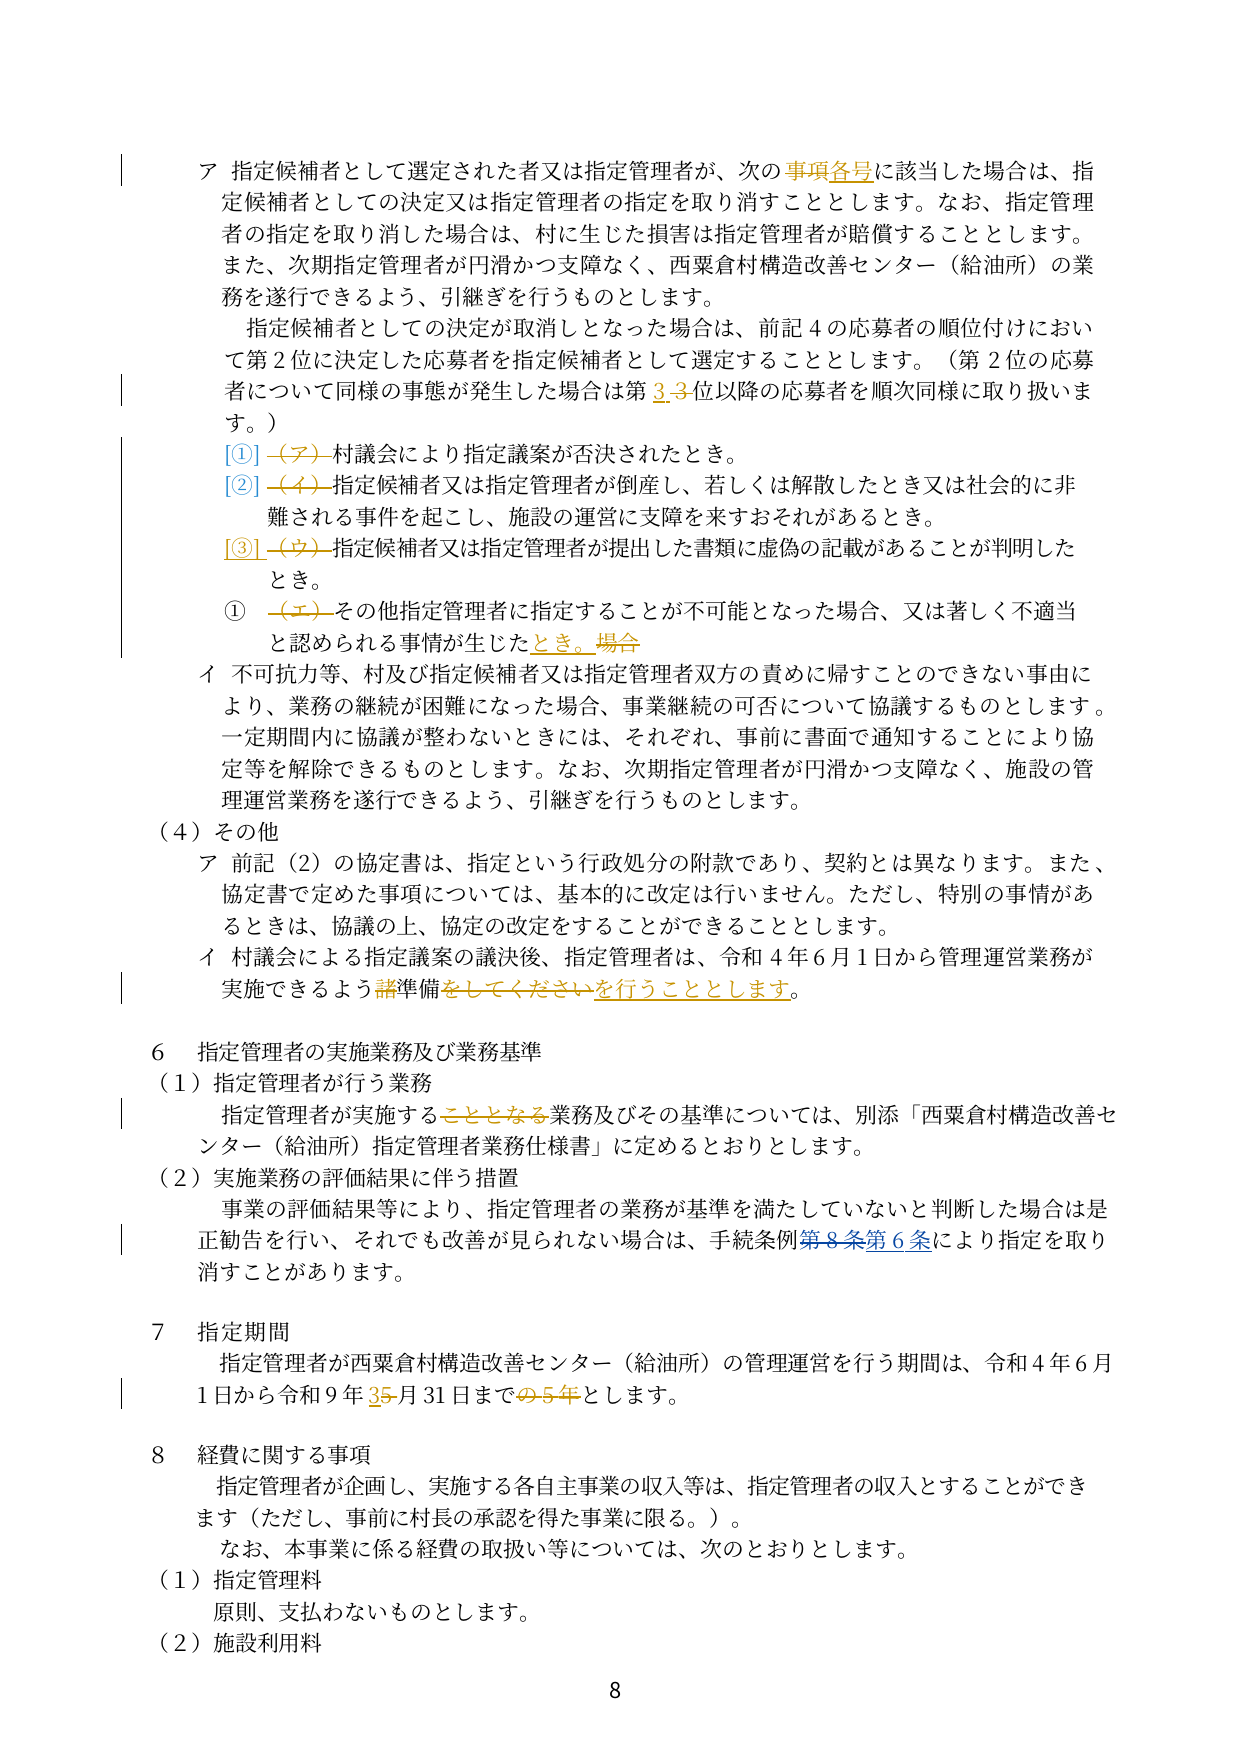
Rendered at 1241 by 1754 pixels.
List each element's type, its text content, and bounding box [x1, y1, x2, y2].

text イ 村議会による指定議案の議決後、指定管理者は、令和4年6月1日から管理運営業務が実施できるよう準備。 [197, 941, 1095, 1003]
text ７ 指定期間 [147, 1315, 1128, 1347]
list 指定候補者又は指定管理者が提出した書類に虚偽の記載があることが判明したとき。 [224, 532, 1095, 594]
text （２）施設利用料 [147, 1627, 1128, 1658]
text 事業の評価結果等により、指定管理者の業務が基準を満たしていないと判断した場合は是正勧告を行い、それでも改善が見られない場合は、手続条例により指定を取り消すことがあります。 [197, 1192, 1109, 1287]
text ６ 指定管理者の実施業務及び業務基準 [147, 1035, 1128, 1066]
text 原則、支払わないものとします。 [213, 1595, 1128, 1627]
text 指定管理者が企画し、実施する各自主事業の収入等は、指定管理者の収入とすることができます（ただし、事前に村長の承認を得た事業に限る。）。 [194, 1469, 1095, 1532]
text イ 不可抗力等、村及び指定候補者又は指定管理者双方の責めに帰すことのできない事由により、業務の継続が困難になった場合、事業継続の可否について協議するものとします。一定期間内に協議が整わないときには、それぞれ、事前に書面で通知することにより協定等を解除できるものとします。なお、次期指定管理者が円滑かつ支障なく、施設の管理運営業務を遂行できるよう、引継ぎを行うものとします。 [197, 657, 1095, 815]
text ア 指定候補者として選定された者又は指定管理者が、次のに該当した場合は、指定候補者としての決定又は指定管理者の指定を取り消すこととします。なお、指定管理者の指定を取り消した場合は、村に生じた損害は指定管理者が賠償することとします。また、次期指定管理者が円滑かつ支障なく、西粟倉村構造改善センター（給油所）の業務を遂行できるよう、引継ぎを行うものとします。 [197, 154, 1094, 311]
text （１）指定管理料 [147, 1564, 1128, 1595]
list その他指定管理者に指定することが不可能となった場合、又は著しく不適当と認められる事情が生じた [224, 594, 1095, 657]
text 指定管理者が実施する業務及びその基準については、別添「西粟倉村構造改善センター（給油所）指定管理者業務仕様書」に定めるとおりとします。 [197, 1098, 1124, 1161]
text なお、本事業に係る経費の取扱い等については、次のとおりとします。 [197, 1532, 1128, 1564]
text 指定候補者としての決定が取消しとなった場合は、前記4の応募者の順位付けにおいて第2位に決定した応募者を指定候補者として選定することとします。（第2位の応募者について同様の事態が発生した場合は第位以降の応募者を順次同様に取り扱います。） [224, 311, 1094, 437]
list 村議会により指定議案が否決されたとき。 [224, 437, 1128, 469]
text （２）実施業務の評価結果に伴う措置 [147, 1161, 1128, 1192]
text 指定管理者が西粟倉村構造改善センター（給油所）の管理運営を行う期間は、令和4年6月1日から令和9年月31日までとします。 [197, 1347, 1128, 1409]
text （４）その他 [147, 815, 1128, 846]
list 指定候補者又は指定管理者が倒産し、若しくは解散したとき又は社会的に非難される事件を起こし、施設の運営に支障を来すおそれがあるとき。 [224, 469, 1095, 532]
text ア 前記（2）の協定書は、指定という行政処分の附款であり、契約とは異なります。また、協定書で定めた事項については、基本的に改定は行いません。ただし、特別の事情があるときは、協議の上、協定の改定をすることができることとします。 [197, 846, 1095, 941]
text ８ 経費に関する事項 [147, 1438, 1128, 1469]
text （１）指定管理者が行う業務 [147, 1066, 1128, 1098]
